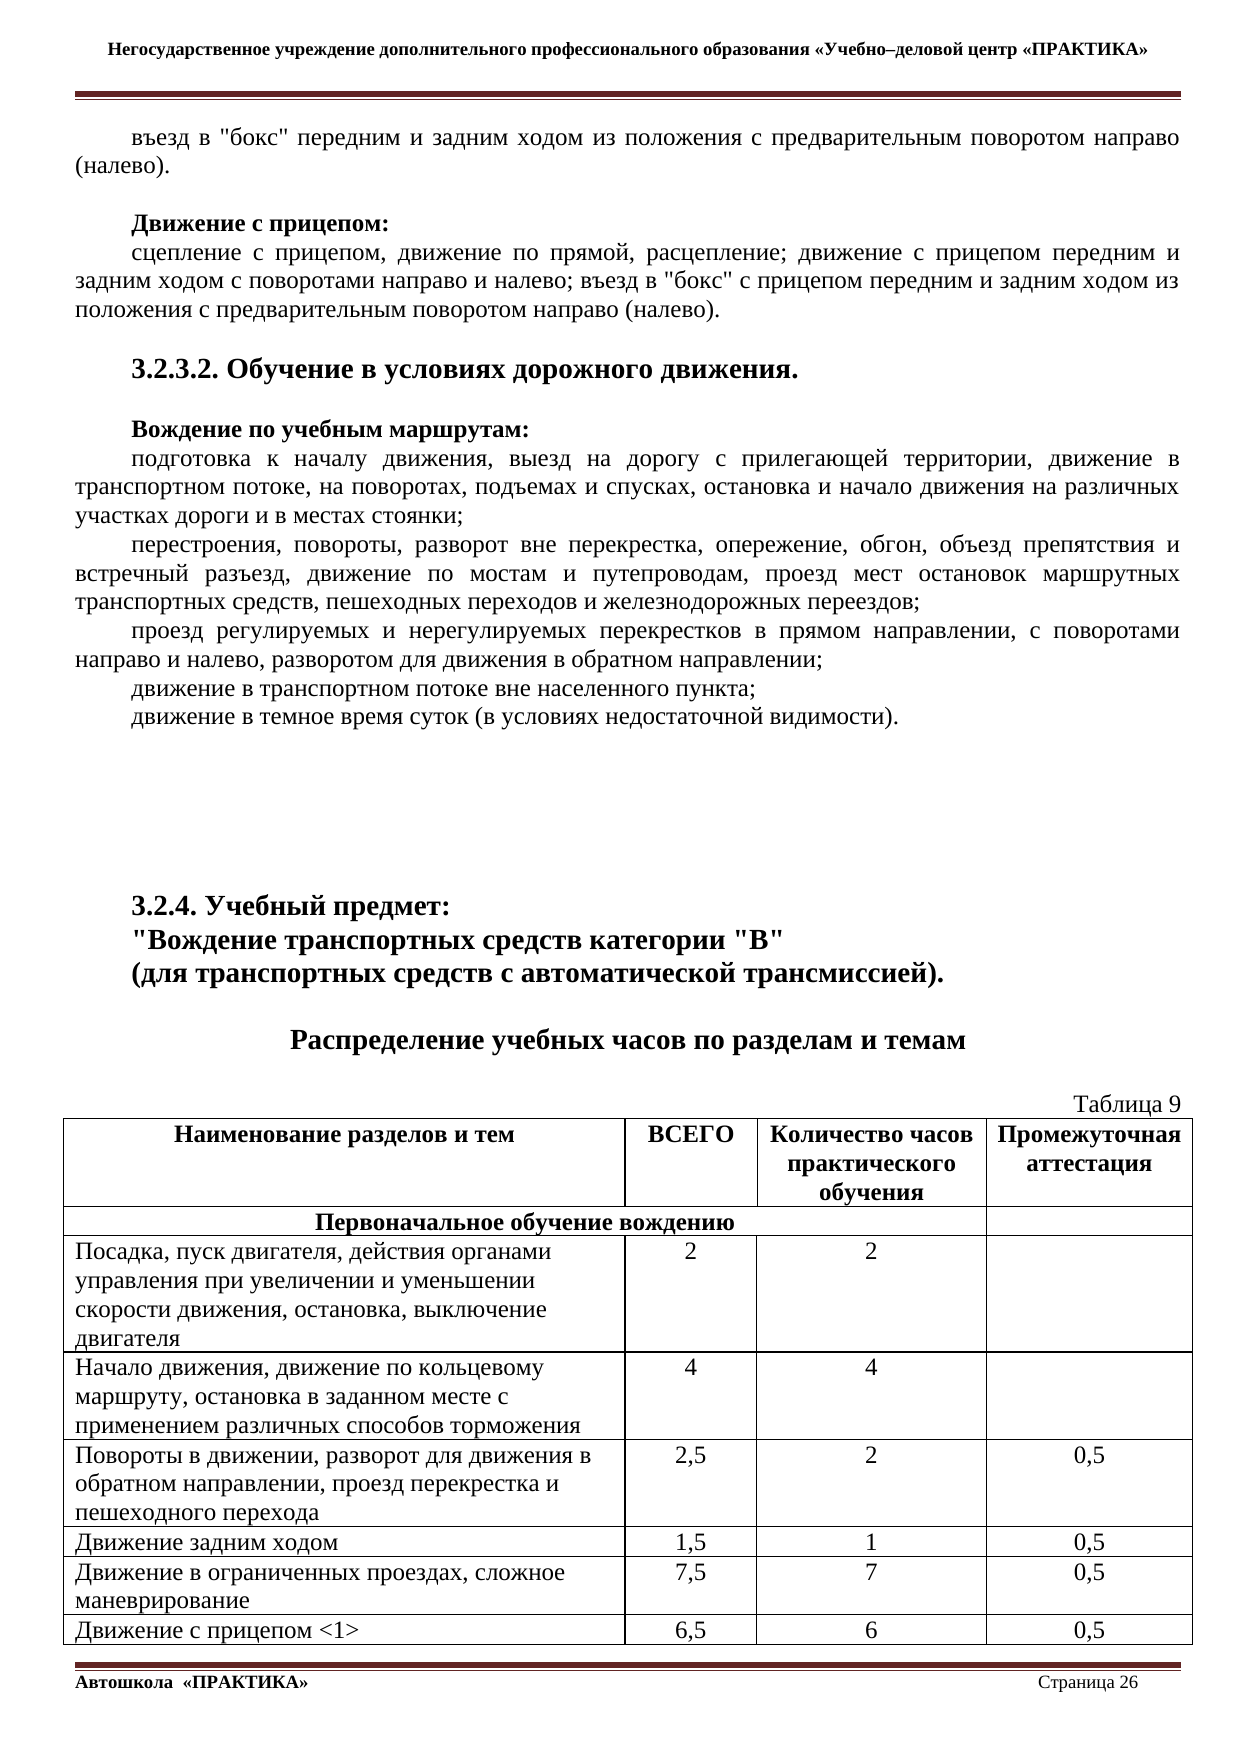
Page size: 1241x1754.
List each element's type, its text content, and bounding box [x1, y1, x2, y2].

table_cell 1 [757, 1527, 986, 1556]
table_cell [987, 1207, 1192, 1235]
table_cell 2 [757, 1440, 986, 1526]
text 3.2.3.2. Обучение в условиях дорожного движения. [75, 352, 1181, 385]
table_cell 0,5 [987, 1615, 1192, 1644]
table_header Количество часов практического обучения [758, 1119, 986, 1206]
table_cell 4 [757, 1353, 986, 1439]
text Таблица 9 [75, 1089, 1181, 1118]
table_cell 0,5 [987, 1557, 1192, 1614]
table_cell [987, 1236, 1192, 1351]
text проезд регулируемых и нерегулируемых перекрестков в прямом направлении, с поворотами направо и налево, разворотом для движения в обратном направлении; [75, 615, 1181, 673]
table_header ВСЕГО [626, 1119, 757, 1206]
table_cell 0,5 [987, 1527, 1192, 1556]
table_cell Движение в ограниченных проездах, сложное маневрирование [64, 1557, 624, 1614]
table_cell 2 [757, 1236, 986, 1351]
text 3.2.4. Учебный предмет: [75, 888, 1181, 922]
table_cell Движение задним ходом [64, 1527, 624, 1556]
text Вождение по учебным маршрутам: [75, 414, 1181, 443]
table_header Промежуточная аттестация [987, 1119, 1192, 1206]
table_cell Первоначальное обучение вождению [64, 1207, 986, 1235]
table_cell 2 [626, 1236, 756, 1351]
table_cell 2,5 [626, 1440, 756, 1526]
table_cell 6 [757, 1615, 986, 1644]
table_cell [987, 1353, 1192, 1439]
table_cell Посадка, пуск двигателя, действия органами управления при увеличении и уменьшении скорости движения, остановка, выключение двигателя [64, 1236, 624, 1351]
table_cell 0,5 [987, 1440, 1192, 1526]
table_cell 6,5 [626, 1615, 756, 1644]
text въезд в "бокс" передним и задним ходом из положения с предварительным поворотом направо (налево). [75, 122, 1181, 179]
text перестроения, повороты, разворот вне перекрестка, опережение, обгон, объезд препятствия и встречный разъезд, движение по мостам и путепроводам, проезд мест остановок маршрутных транспортных средств, пешеходных переходов и железнодорожных переездов; [75, 529, 1181, 615]
table_cell Повороты в движении, разворот для движения в обратном направлении, проезд перекрестка и пешеходного перехода [64, 1440, 624, 1526]
table_cell 4 [626, 1353, 756, 1439]
table_cell 1,5 [626, 1527, 756, 1556]
text сцепление с прицепом, движение по прямой, расцепление; движение с прицепом передним и задним ходом с поворотами направо и налево; въезд в "бокс" с прицепом передним и задним ходом из положения с предварительным поворотом направо (налево). [75, 237, 1181, 323]
table_cell 7,5 [626, 1557, 756, 1614]
text подготовка к началу движения, выезд на дорогу с прилегающей территории, движение в транспортном потоке, на поворотах, подъемах и спусках, остановка и начало движения на различных участках дороги и в местах стоянки; [75, 443, 1181, 529]
text Распределение учебных часов по разделам и темам [75, 1022, 1181, 1056]
table_cell Начало движения, движение по кольцевому маршруту, остановка в заданном месте с применением различных способов торможения [64, 1353, 624, 1439]
table_cell 7 [757, 1557, 986, 1614]
text "Вождение транспортных средств категории "B" [75, 922, 1181, 955]
table_header Наименование разделов и тем [64, 1119, 624, 1206]
text движение в темное время суток (в условиях недостаточной видимости). [75, 701, 1181, 730]
text движение в транспортном потоке вне населенного пункта; [75, 673, 1181, 701]
text Движение с прицепом: [75, 208, 1181, 237]
table_cell Движение с прицепом <1> [64, 1615, 624, 1644]
text (для транспортных средств с автоматической трансмиссией). [75, 955, 1181, 989]
